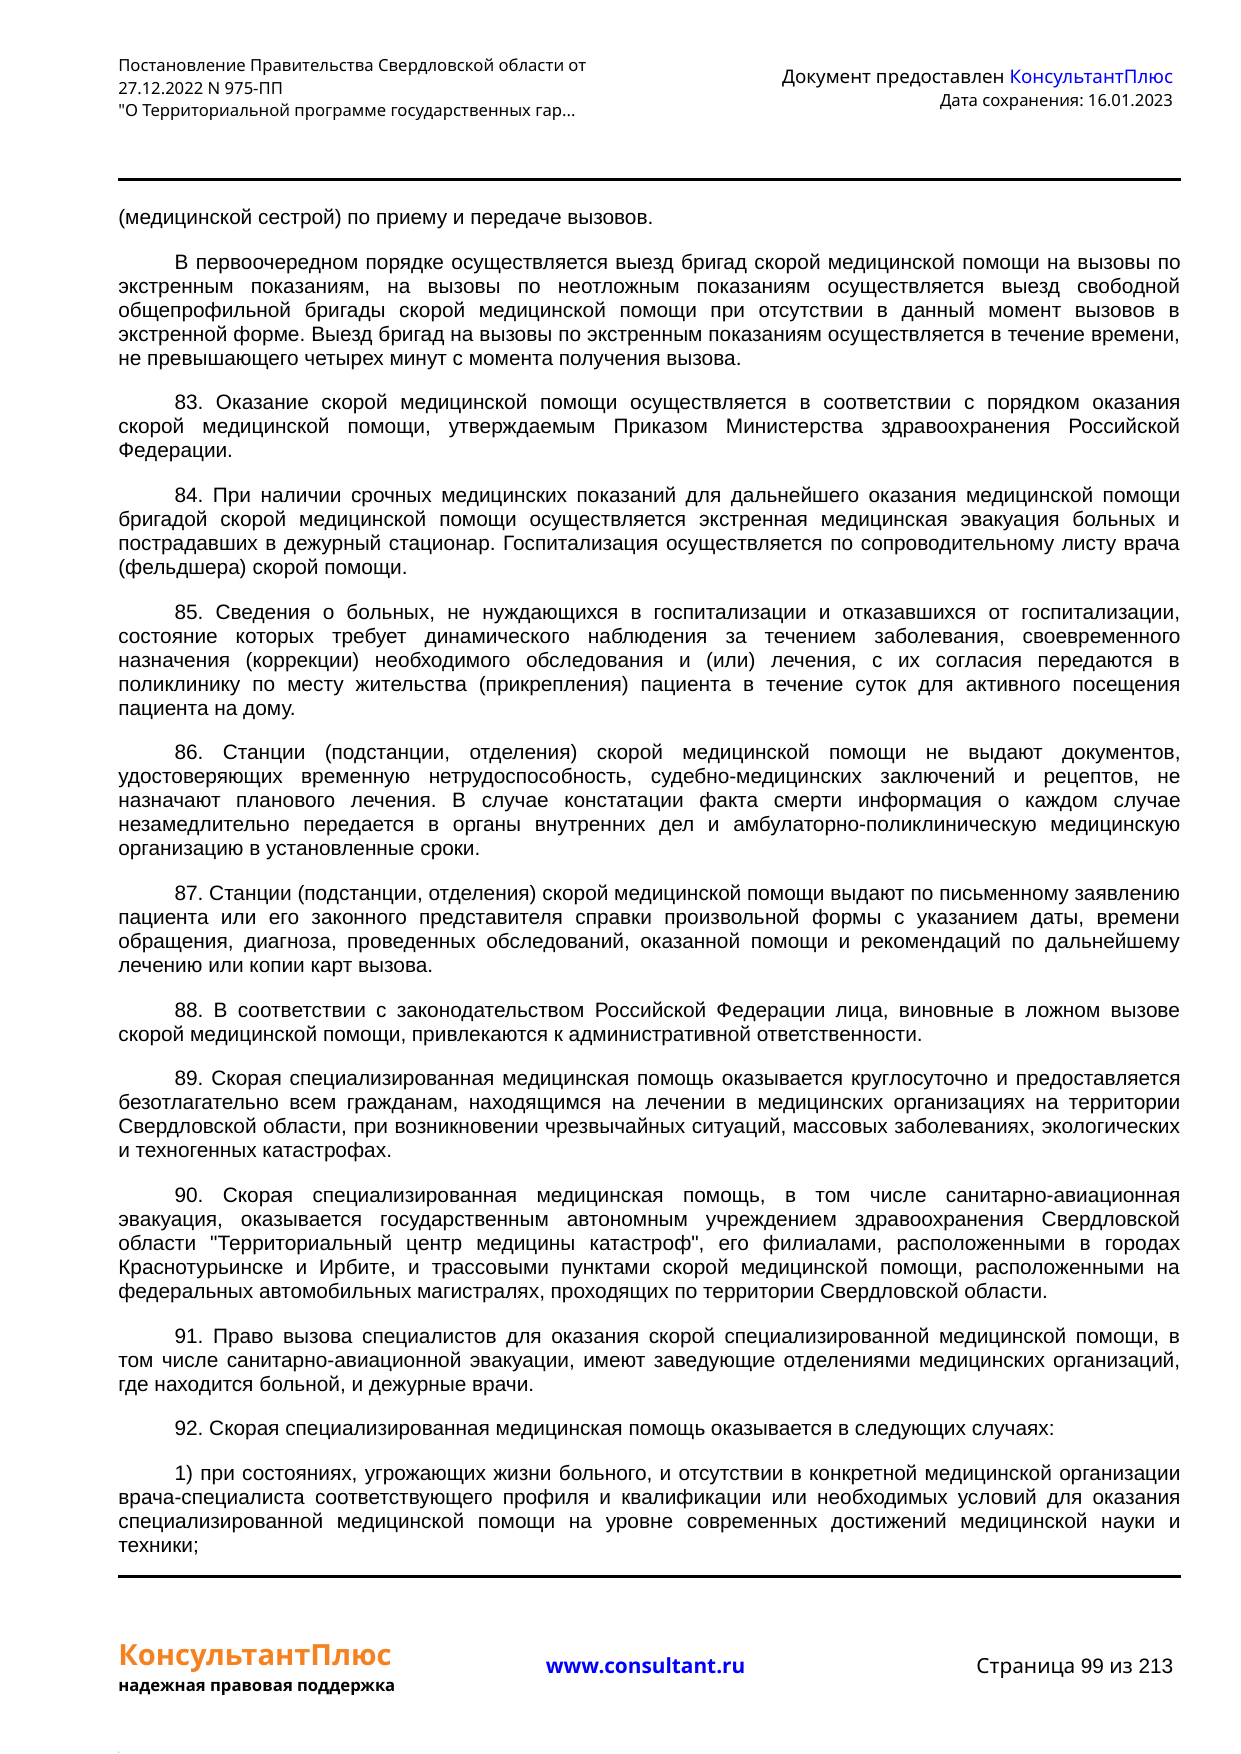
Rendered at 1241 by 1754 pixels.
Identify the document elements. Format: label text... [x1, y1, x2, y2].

text 1) при состояниях, угрожающих жизни больного, и отсутствии в конкретной медицинской организации врача-специалиста соответствующего профиля и квалификации или необходимых условий для оказания специализированной медицинской помощи на уровне современных достижений медицинской науки и техники; [118, 1461, 1181, 1557]
text 92. Скорая специализированная медицинская помощь оказывается в следующих случаях: [118, 1416, 1181, 1440]
text 90. Скорая специализированная медицинская помощь, в том числе санитарно-авиационная эвакуация, оказывается государственным автономным учреждением здравоохранения Свердловской области "Территориальный центр медицины катастроф", его филиалами, расположенными в городах Краснотурьинске и Ирбите, и трассовыми пунктами скорой медицинской помощи, расположенными на федеральных автомобильных магистралях, проходящих по территории Свердловской области. [118, 1183, 1181, 1303]
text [118, 205, 1181, 229]
text 88. В соответствии с законодательством Российской Федерации лица, виновные в ложном вызове скорой медицинской помощи, привлекаются к административной ответственности. [118, 997, 1181, 1045]
text 91. Право вызова специалистов для оказания скорой специализированной медицинской помощи, в том числе санитарно-авиационной эвакуации, имеют заведующие отделениями медицинских организаций, где находится больной, и дежурные врачи. [118, 1323, 1181, 1395]
text 84. При наличии срочных медицинских показаний для дальнейшего оказания медицинской помощи бригадой скорой медицинской помощи осуществляется экстренная медицинская эвакуация больных и пострадавших в дежурный стационар. Госпитализация осуществляется по сопроводительному листу врача (фельдшера) скорой помощи. [118, 483, 1181, 579]
text 83. Оказание скорой медицинской помощи осуществляется в соответствии с порядком оказания скорой медицинской помощи, утверждаемым Приказом Министерства здравоохранения Российской Федерации. [118, 390, 1181, 462]
text В первоочередном порядке осуществляется выезд бригад скорой медицинской помощи на вызовы по экстренным показаниям, на вызовы по неотложным показаниям осуществляется выезд свободной общепрофильной бригады скорой медицинской помощи при отсутствии в данный момент вызовов в экстренной форме. Выезд бригад на вызовы по экстренным показаниям осуществляется в течение времени, не превышающего четырех минут с момента получения вызова. [118, 249, 1181, 369]
text 85. Сведения о больных, не нуждающихся в госпитализации и отказавшихся от госпитализации, состояние которых требует динамического наблюдения за течением заболевания, своевременного назначения (коррекции) необходимого обследования и (или) лечения, с их согласия передаются в поликлинику по месту жительства (прикрепления) пациента в течение суток для активного посещения пациента на дому. [118, 599, 1181, 719]
text 86. Станции (подстанции, отделения) скорой медицинской помощи не выдают документов, удостоверяющих временную нетрудоспособность, судебно-медицинских заключений и рецептов, не назначают планового лечения. В случае констатации факта смерти информация о каждом случае незамедлительно передается в органы внутренних дел и амбулаторно-поликлиническую медицинскую организацию в установленные сроки. [118, 740, 1181, 860]
text 89. Скорая специализированная медицинская помощь оказывается круглосуточно и предоставляется безотлагательно всем гражданам, находящимся на лечении в медицинских организациях на территории Свердловской области, при возникновении чрезвычайных ситуаций, массовых заболеваниях, экологических и техногенных катастрофах. [118, 1066, 1181, 1162]
text 87. Станции (подстанции, отделения) скорой медицинской помощи выдают по письменному заявлению пациента или его законного представителя справки произвольной формы с указанием даты, времени обращения, диагноза, проведенных обследований, оказанной помощи и рекомендаций по дальнейшему лечению или копии карт вызова. [118, 881, 1181, 977]
